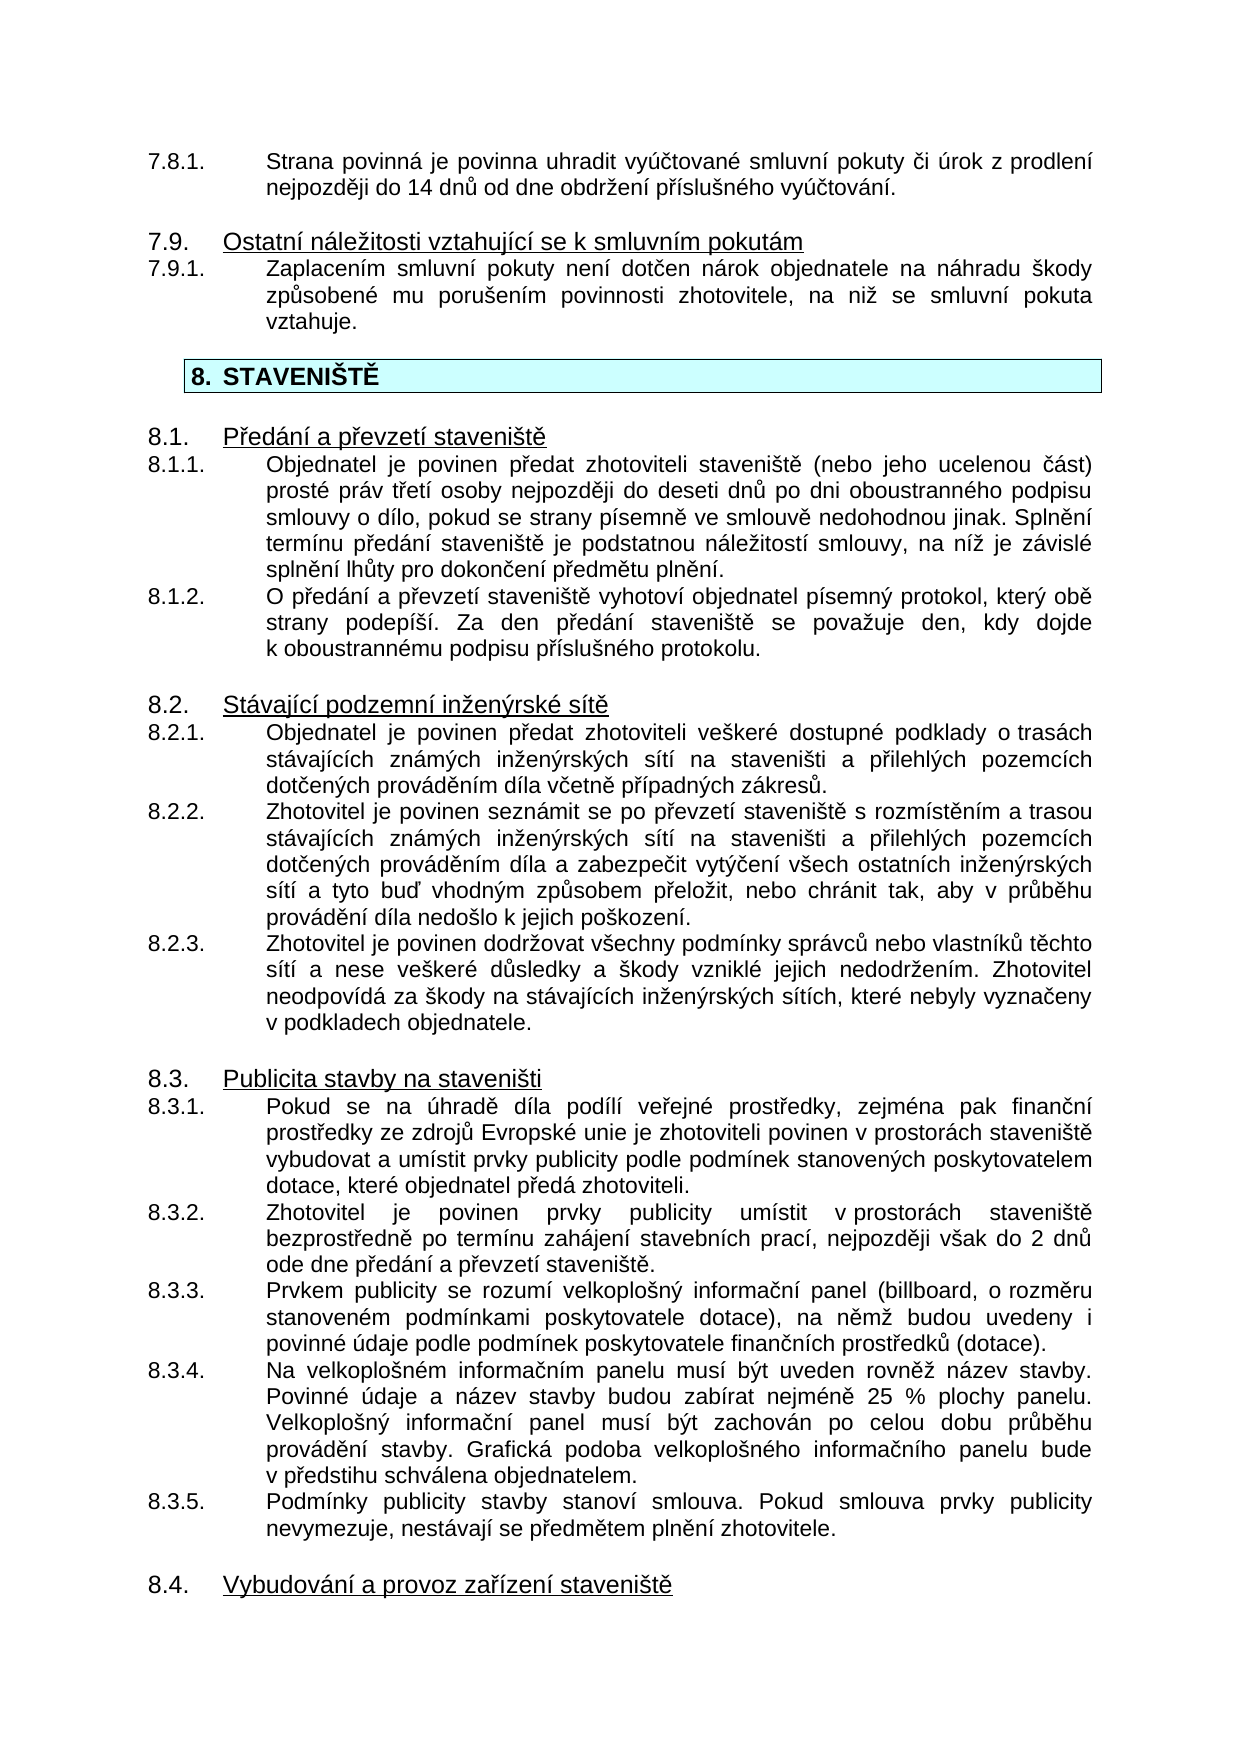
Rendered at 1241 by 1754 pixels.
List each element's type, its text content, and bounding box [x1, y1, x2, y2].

list Publicita stavby na staveništi [148, 1064, 1093, 1093]
list Předání a převzetí staveniště [148, 422, 1093, 451]
list Na velkoplošném informačním panelu musí být uveden rovněž název stavby. Povinné údaje a název stavby budou zabírat nejméně 25 % plochy panelu. Velkoplošný informační panel musí být zachován po celou dobu průběhu provádění stavby. Grafická podoba velkoplošného informačního panelu bude v předstihu schválena objednatelem. [148, 1357, 1093, 1488]
list Objednatel je povinen předat zhotoviteli staveniště (nebo jeho ucelenou část) prosté práv třetí osoby nejpozději do deseti dnů po dni oboustranného podpisu smlouvy o dílo, pokud se strany písemně ve smlouvě nedohodnou jinak. Splnění termínu předání staveniště je podstatnou náležitostí smlouvy, na níž je závislé splnění lhůty pro dokončení předmětu plnění. [148, 451, 1093, 583]
list Zhotovitel je povinen prvky publicity umístit v prostorách staveniště bezprostředně po termínu zahájení stavebních prací, nejpozději však do 2 dnů ode dne předání a převzetí staveniště. [148, 1198, 1093, 1277]
list Stávající podzemní inženýrské sítě [148, 691, 1093, 719]
list Prvkem publicity se rozumí velkoplošný informační panel (billboard, o rozměru stanoveném podmínkami poskytovatele dotace), na němž budou uvedeny i povinné údaje podle podmínek poskytovatele finančních prostředků (dotace). [148, 1277, 1093, 1357]
list Podmínky publicity stavby stanoví smlouva. Pokud smlouva prvky publicity nevymezuje, nestávají se předmětem plnění zhotovitele. [148, 1488, 1093, 1541]
list Zaplacením smluvní pokuty není dotčen nárok objednatele na náhradu škody způsobené mu porušením povinnosti zhotovitele, na niž se smluvní pokuta vztahuje. [148, 255, 1093, 334]
list Strana povinná je povinna uhradit vyúčtované smluvní pokuty či úrok z prodlení nejpozději do 14 dnů od dne obdržení příslušného vyúčtování. [148, 148, 1093, 200]
list Objednatel je povinen předat zhotoviteli veškeré dostupné podklady o trasách stávajících známých inženýrských sítí na staveništi a přilehlých pozemcích dotčených prováděním díla včetně případných zákresů. [148, 719, 1093, 798]
list Ostatní náležitosti vztahující se k smluvním pokutám [148, 227, 1093, 255]
list Zhotovitel je povinen seznámit se po převzetí staveniště s rozmístěním a trasou stávajících známých inženýrských sítí na staveništi a přilehlých pozemcích dotčených prováděním díla a zabezpečit vytýčení všech ostatních inženýrských sítí a tyto buď vhodným způsobem přeložit, nebo chránit tak, aby v průběhu provádění díla nedošlo k jejich poškození. [148, 798, 1093, 930]
list Zhotovitel je povinen dodržovat všechny podmínky správců nebo vlastníků těchto sítí a nese veškeré důsledky a škody vzniklé jejich nedodržením. Zhotovitel neodpovídá za škody na stávajících inženýrských sítích, které nebyly vyznačeny v podkladech objednatele. [148, 930, 1093, 1036]
list Vybudování a provoz zařízení staveniště [148, 1570, 1093, 1598]
list O předání a převzetí staveniště vyhotoví objednatel písemný protokol, který obě strany podepíší. Za den předání staveniště se považuje den, kdy dojde k oboustrannému podpisu příslušného protokolu. [148, 583, 1093, 662]
list Pokud se na úhradě díla podílí veřejné prostředky, zejména pak finanční prostředky ze zdrojů Evropské unie je zhotoviteli povinen v prostorách staveniště vybudovat a umístit prvky publicity podle podmínek stanovených poskytovatelem dotace, které objednatel předá zhotoviteli. [148, 1093, 1093, 1198]
text Staveniště [185, 360, 1101, 392]
